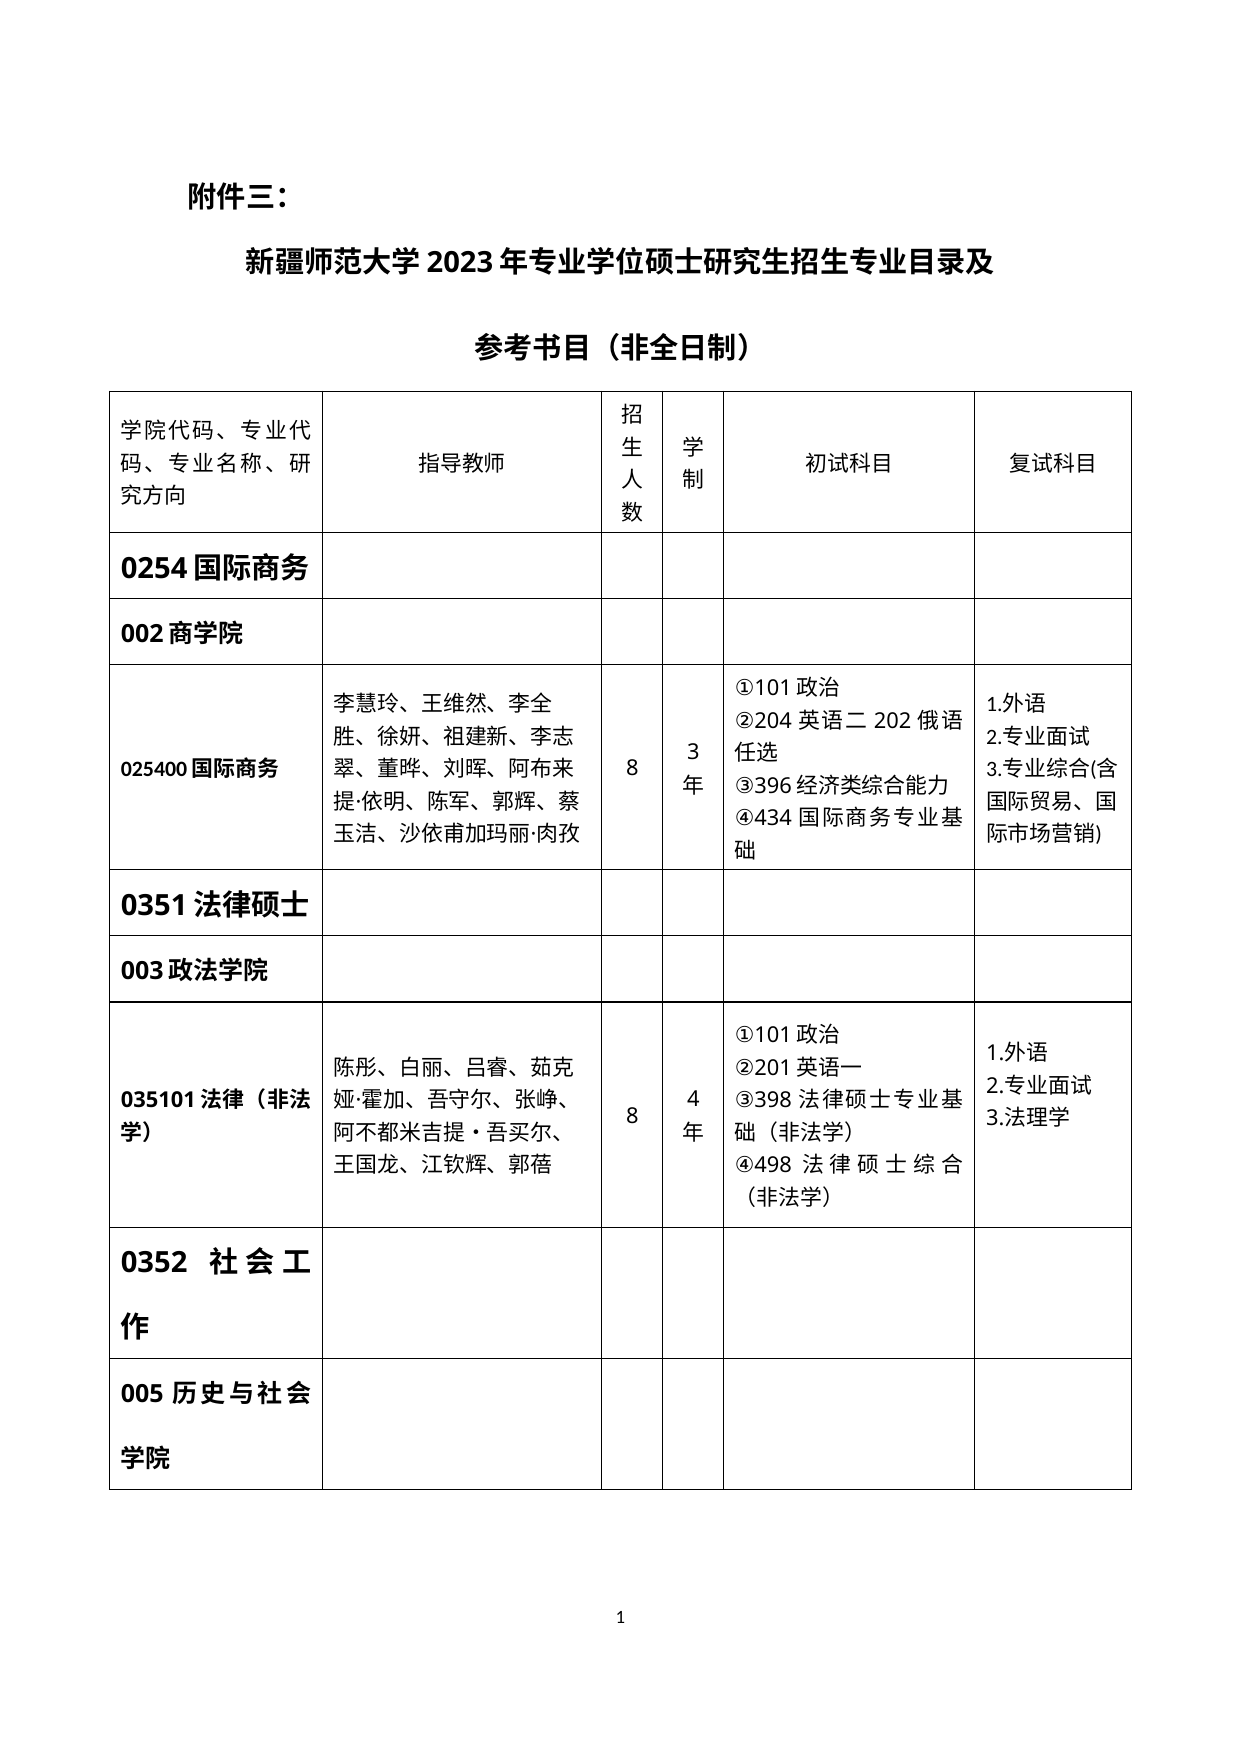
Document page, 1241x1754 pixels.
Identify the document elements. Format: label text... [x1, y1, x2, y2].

table_cell [602, 533, 662, 598]
table_cell [975, 599, 1131, 664]
table_cell 8 [602, 665, 662, 869]
table_cell 0352 社会工作 [110, 1228, 322, 1358]
table_cell [663, 533, 723, 598]
table_cell [724, 1359, 974, 1489]
table_cell 0351法律硕士 [110, 870, 322, 935]
table_cell [663, 936, 723, 1001]
table_cell [663, 870, 723, 935]
table_cell [724, 1228, 974, 1358]
table_cell 3年 [663, 665, 723, 869]
table_cell [975, 870, 1131, 935]
table_cell [602, 936, 662, 1001]
table_cell [724, 599, 974, 664]
table_cell 0254国际商务 [110, 533, 322, 598]
table_cell [663, 599, 723, 664]
table_cell [323, 1228, 601, 1358]
table_cell 8 [602, 1003, 662, 1227]
table_cell 复试科目 [975, 392, 1131, 532]
text 附件三： [187, 162, 1053, 227]
table_cell [323, 599, 601, 664]
table_cell 李慧玲、王维然、李全胜、徐妍、祖建新、李志翠、董晔、刘晖、阿布来提·依明、陈军、郭辉、蔡玉洁、沙依甫加玛丽·肉孜 [323, 665, 601, 869]
table_header 新疆师范大学2023年专业学位硕士研究生招生专业目录及 参考书目（非全日制） [109, 227, 1131, 391]
table_cell [323, 936, 601, 1001]
table_cell 初试科目 [724, 392, 974, 532]
table_cell [975, 533, 1131, 598]
table_cell [602, 1228, 662, 1358]
table_cell 1.外语 2.专业面试 3.法理学 [975, 1003, 1131, 1227]
table_cell 002商学院 [110, 599, 322, 664]
table_cell [663, 1359, 723, 1489]
table_cell ①101政治 ②204英语二202俄语任选 ③396经济类综合能力 ④434国际商务专业基础 [724, 665, 974, 869]
table_cell [602, 599, 662, 664]
table_cell [975, 936, 1131, 1001]
table_cell [724, 870, 974, 935]
table_cell 指导教师 [323, 392, 601, 532]
table_cell [663, 1228, 723, 1358]
table_cell [975, 1228, 1131, 1358]
table_cell [724, 936, 974, 1001]
table_cell 4年 [663, 1003, 723, 1227]
table_cell [975, 1359, 1131, 1489]
table_cell 学制 [663, 392, 723, 532]
table_cell 陈彤、白丽、吕睿、茹克娅·霍加、吾守尔、张峥、阿不都米吉提•吾买尔、王国龙、江钦辉、郭蓓 [323, 1003, 601, 1227]
table_cell 学院代码、专业代码、专业名称、研究方向 [110, 392, 322, 532]
table_cell [323, 1359, 601, 1489]
table_cell [323, 533, 601, 598]
table_cell [323, 870, 601, 935]
table_cell 025400国际商务 [110, 665, 322, 869]
table_cell 005历史与社会学院 [110, 1359, 322, 1489]
table_cell [602, 1359, 662, 1489]
table_cell 003政法学院 [110, 936, 322, 1001]
table_cell 035101法律（非法学） [110, 1003, 322, 1227]
table_cell 招生人数 [602, 392, 662, 532]
table_cell [602, 870, 662, 935]
table_cell ①101政治 ②201英语一 ③398法律硕士专业基础（非法学） ④498法律硕士综合（非法学） [724, 1003, 974, 1227]
table_cell 1.外语 2.专业面试 3.专业综合(含国际贸易、国际市场营销) [975, 665, 1131, 869]
table_cell [724, 533, 974, 598]
